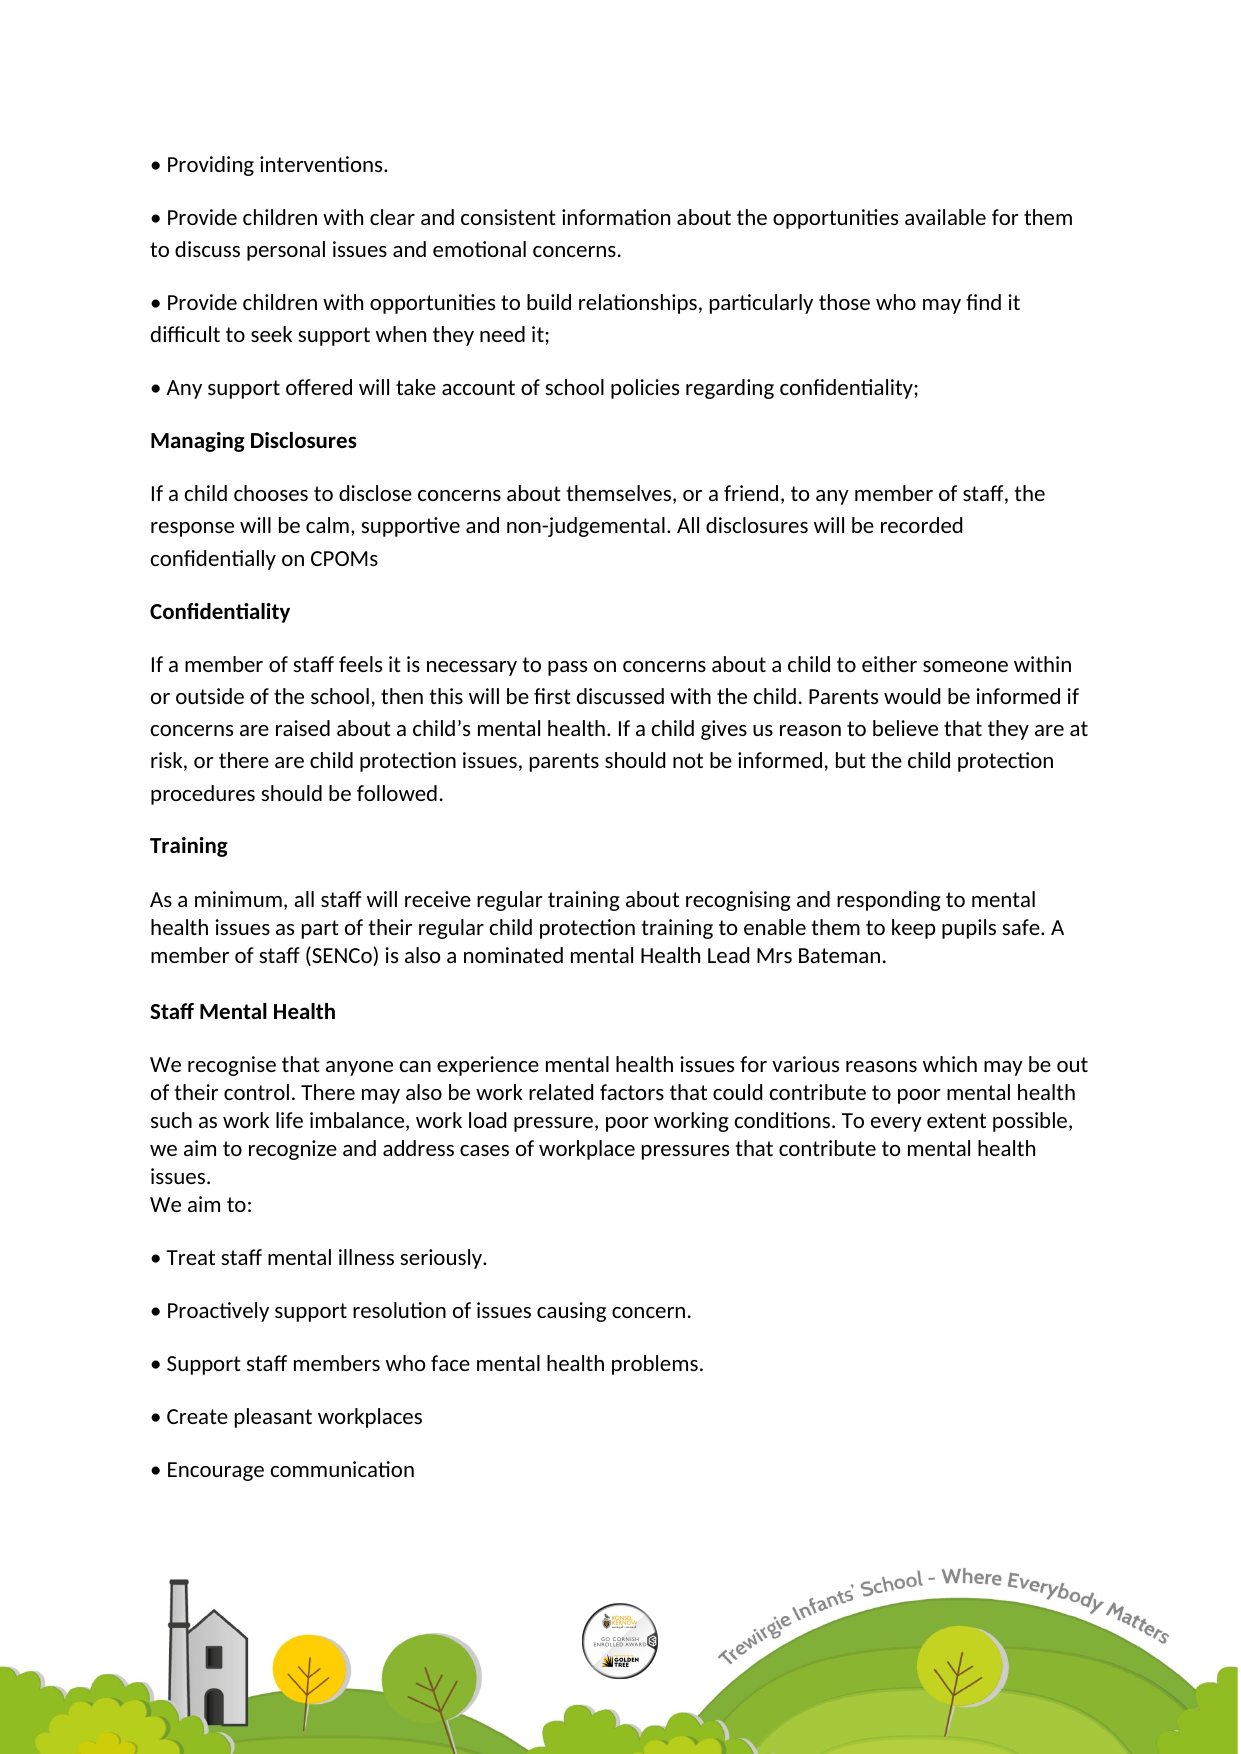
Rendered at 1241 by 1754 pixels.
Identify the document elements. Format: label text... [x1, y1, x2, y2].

text • Provide children with clear and consistent information about the opportunities available for them to discuss personal issues and emotional concerns. [150, 203, 1090, 263]
text Staff Mental Health [150, 997, 1090, 1025]
text If a child chooses to disclose concerns about themselves, or a friend, to any member of staff, the response will be calm, supportive and non-judgemental. All disclosures will be recorded confidentially on CPOMs [150, 479, 1090, 572]
text If a member of staff feels it is necessary to pass on concerns about a child to either someone within or outside of the school, then this will be first discussed with the child. Parents would be informed if concerns are raised about a child’s mental health. If a child gives us reason to believe that they are at risk, or there are child protection issues, parents should not be informed, but the child protection procedures should be followed. [150, 650, 1090, 807]
text As a minimum, all staff will receive regular training about recognising and responding to mental health issues as part of their regular child protection training to enable them to keep pupils safe. A member of staff (SENCo) is also a nominated mental Health Lead Mrs Bateman. [150, 885, 1090, 969]
text • Providing interventions. [150, 150, 1090, 178]
text • Treat staff mental illness seriously. [150, 1243, 1090, 1271]
text Managing Disclosures [150, 426, 1090, 454]
text • Any support offered will take account of school policies regarding confidentiality; [150, 373, 1090, 401]
text • Provide children with opportunities to build relationships, particularly those who may find it difficult to seek support when they need it; [150, 288, 1090, 348]
text Training [150, 832, 1090, 860]
text Confidentiality [150, 597, 1090, 625]
text • Support staff members who face mental health problems. [150, 1349, 1090, 1377]
text We aim to: [150, 1190, 1090, 1218]
text • Create pleasant workplaces [150, 1402, 1090, 1430]
text • Encourage communication [150, 1455, 1090, 1483]
text • Proactively support resolution of issues causing concern. [150, 1296, 1090, 1324]
picture [0, 1531, 1238, 1754]
text We recognise that anyone can experience mental health issues for various reasons which may be out of their control. There may also be work related factors that could contribute to poor mental health such as work life imbalance, work load pressure, poor working conditions. To every extent possible, we aim to recognize and address cases of workplace pressures that contribute to mental health issues. [150, 1050, 1090, 1190]
